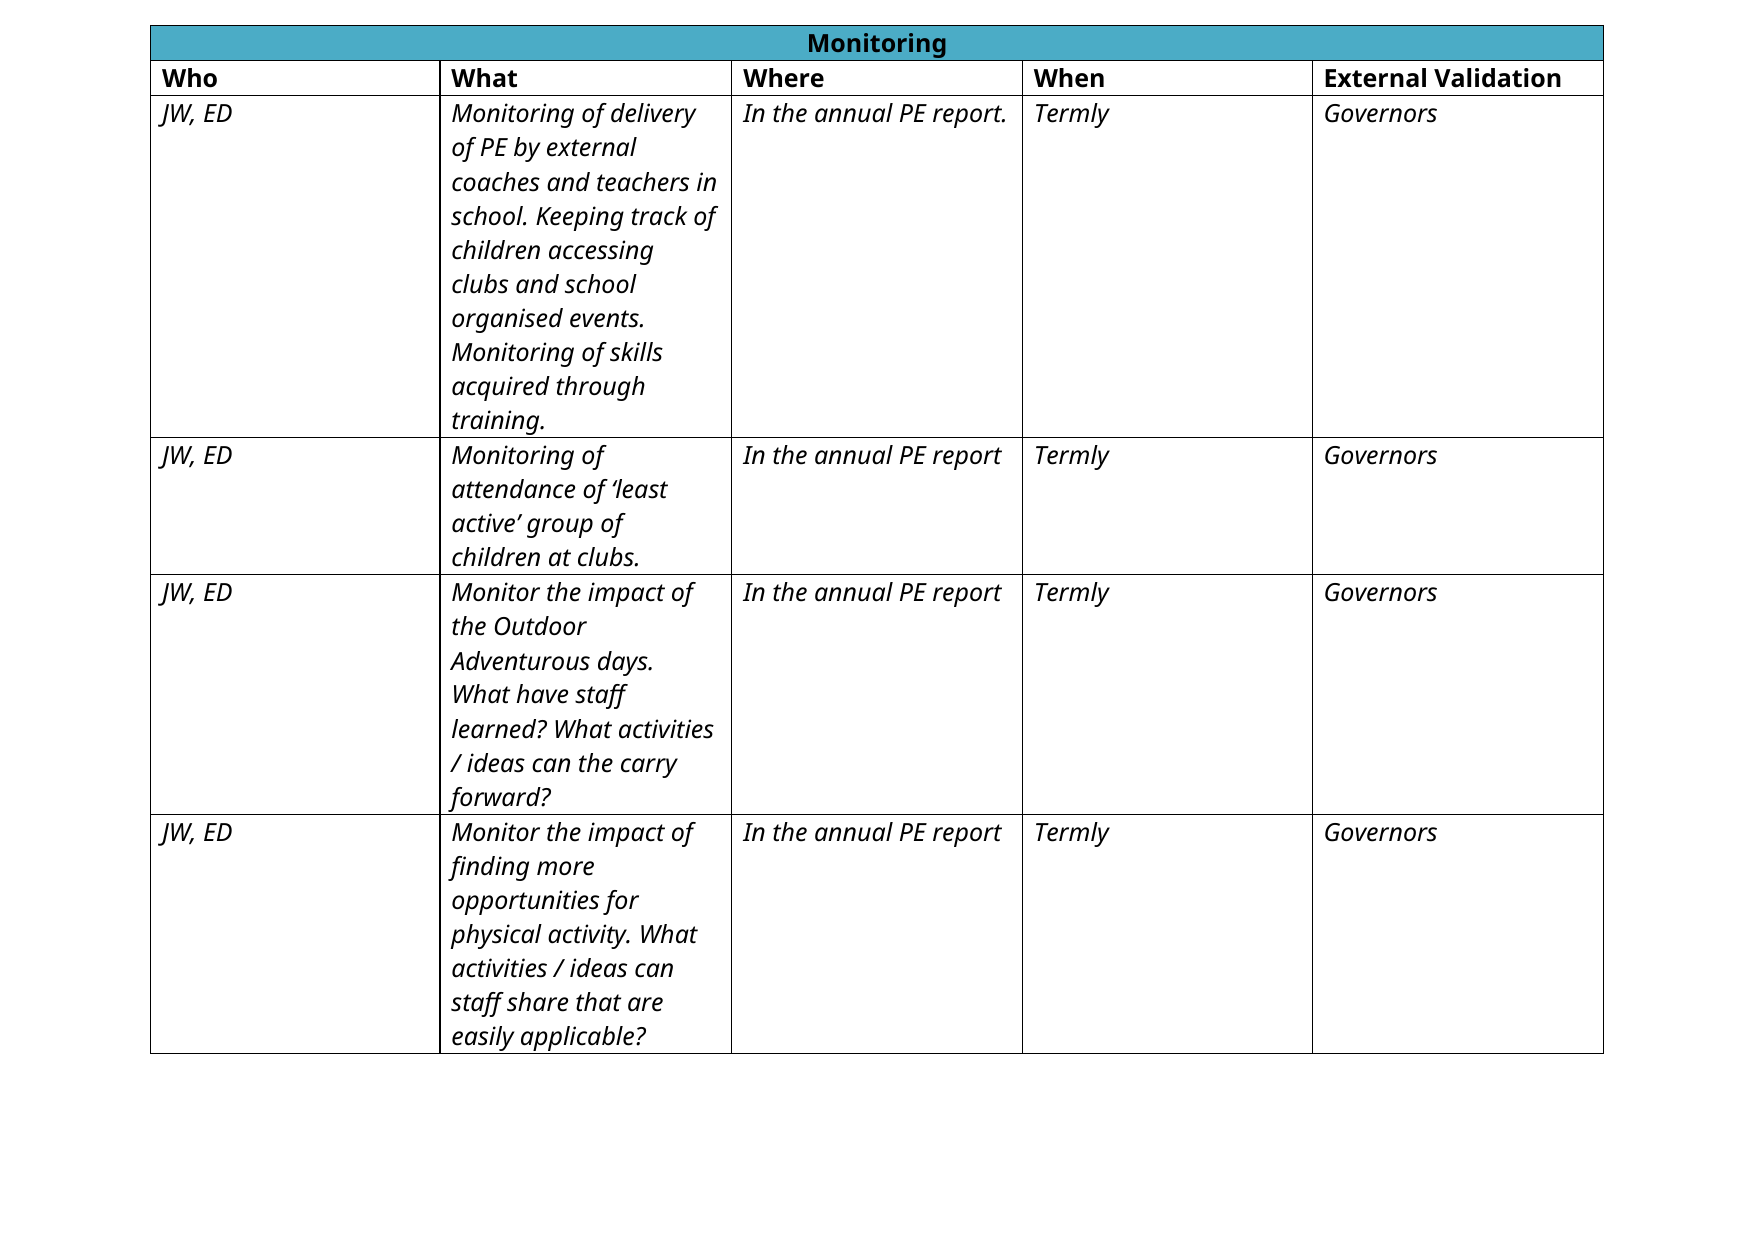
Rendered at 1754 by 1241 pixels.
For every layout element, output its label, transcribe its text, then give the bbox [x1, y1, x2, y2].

table_cell In the annual PE report. [732, 96, 1022, 437]
table_cell JW, ED [151, 438, 439, 574]
table_cell JW, ED [151, 96, 439, 437]
table_cell Monitor the impact of the Outdoor Adventurous days. What have staff learned? What activities / ideas can the carry forward? [441, 575, 731, 813]
table_cell Termly [1023, 815, 1312, 1053]
table_cell Governors [1313, 438, 1603, 574]
table_cell Monitoring of delivery of PE by external coaches and teachers in school. Keeping track of children accessing clubs and school organised events. Monitoring of skills acquired through training. [441, 96, 731, 437]
table_cell Monitor the impact of finding more opportunities for physical activity. What activities / ideas can staff share that are easily applicable? [441, 815, 731, 1053]
table_cell In the annual PE report [732, 575, 1022, 813]
table_cell Where [732, 61, 1022, 95]
table_cell Monitoring of attendance of ‘least active’ group of children at clubs. [441, 438, 731, 574]
table_cell What [441, 61, 731, 95]
table_cell Governors [1313, 96, 1603, 437]
table_cell Governors [1313, 815, 1603, 1053]
table_cell Termly [1023, 575, 1312, 813]
table_cell JW, ED [151, 815, 439, 1053]
table_cell Termly [1023, 438, 1312, 574]
table_cell In the annual PE report [732, 815, 1022, 1053]
table_cell JW, ED [151, 575, 439, 813]
table_cell Who [151, 61, 439, 95]
table_cell When [1023, 61, 1312, 95]
table_cell In the annual PE report [732, 438, 1022, 574]
table_cell Governors [1313, 575, 1603, 813]
table_cell External Validation [1313, 61, 1603, 95]
table_header Monitoring [151, 26, 1603, 60]
table_cell Termly [1023, 96, 1312, 437]
